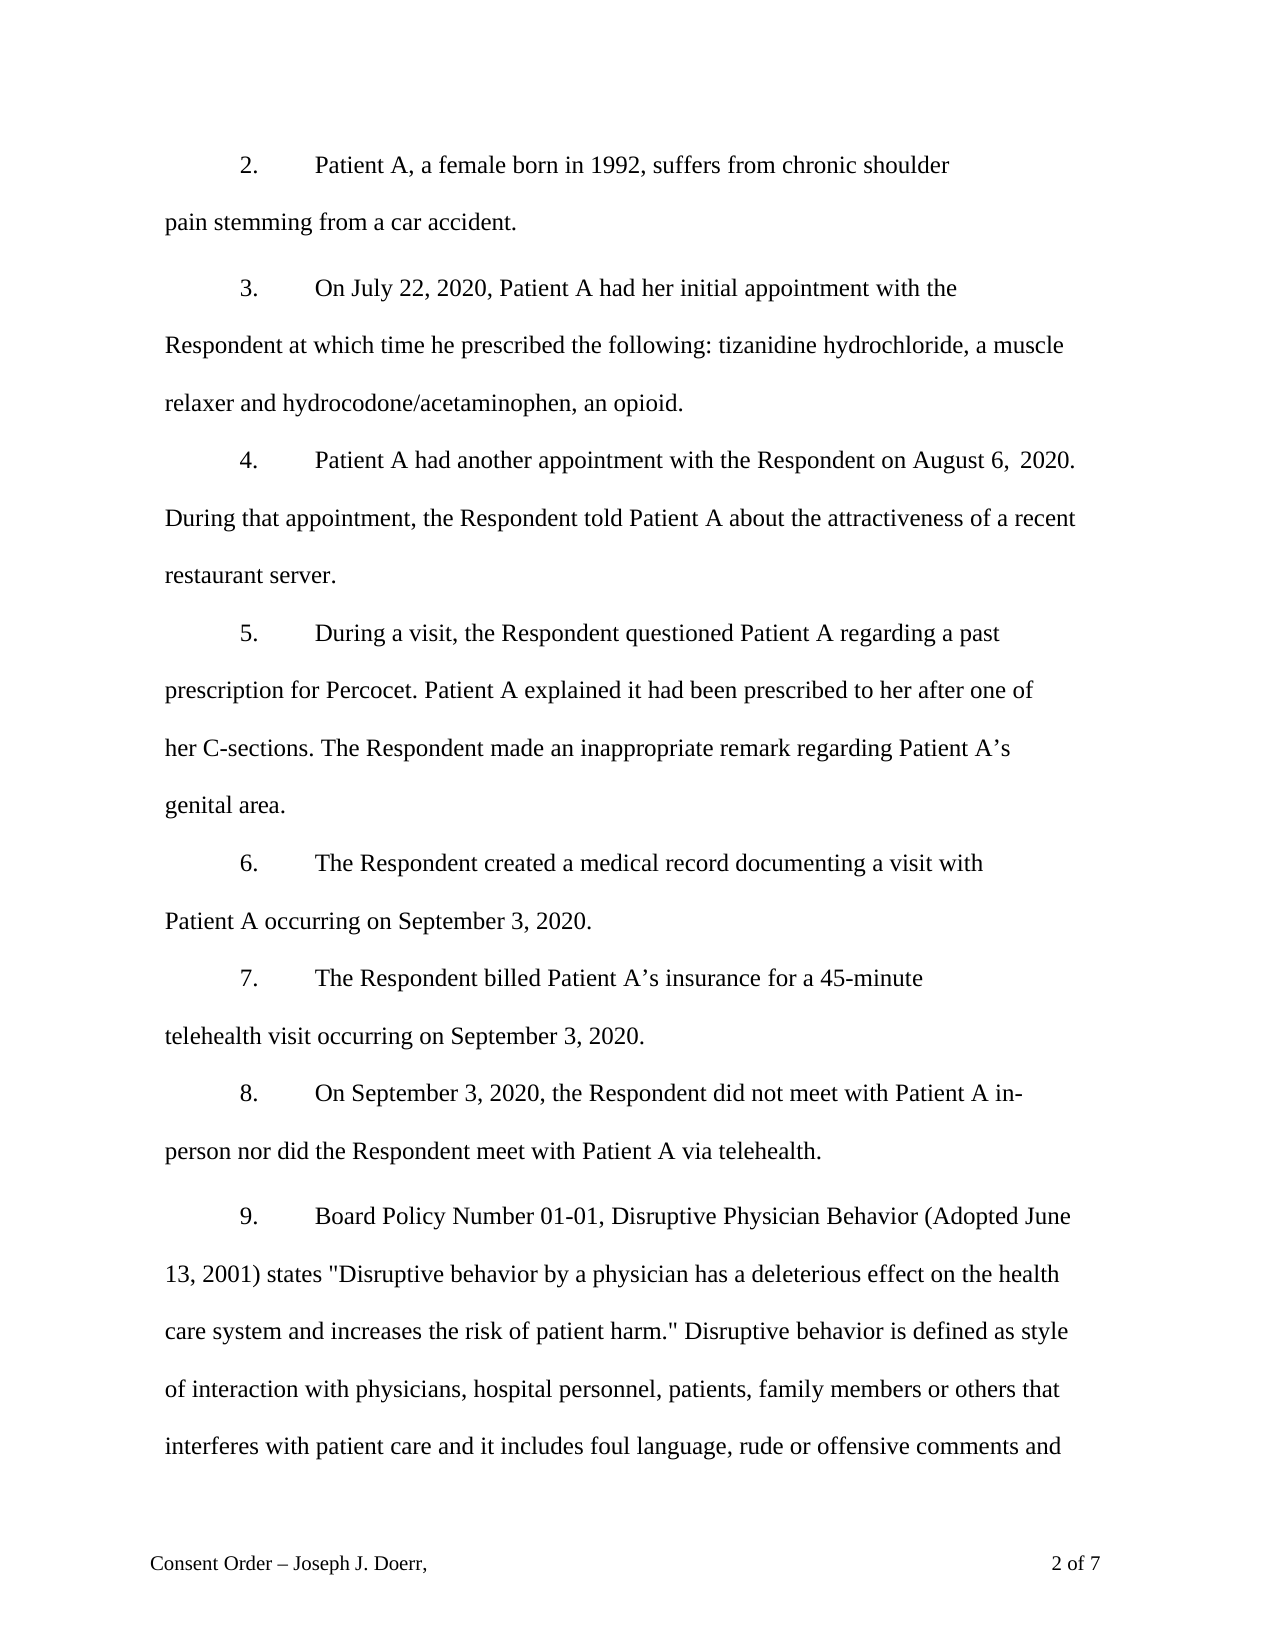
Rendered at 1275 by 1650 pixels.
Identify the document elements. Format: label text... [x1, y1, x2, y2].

list On July 22, 2020, Patient A had her initial appointment with the Respondent at which time he prescribed the following: tizanidine hydrochloride, a muscle relaxer and hydrocodone/acetaminophen, an opioid. [164, 273, 1077, 417]
list During a visit, the Respondent questioned Patient A regarding a past prescription for Percocet. Patient A explained it had been prescribed to her after one of her C-sections. The Respondent made an inappropriate remark regarding Patient A’s genital area. [164, 618, 1067, 819]
list Board Policy Number 01-01, Disruptive Physician Behavior (Adopted June 13, 2001) states "Disruptive behavior by a physician has a deleterious effect on the health care system and increases the risk of patient harm." Disruptive behavior is defined as style of interaction with physicians, hospital personnel, patients, family members or others that interferes with patient care and it includes foul language, rude or offensive comments and [164, 1201, 1071, 1460]
list The Respondent created a medical record documenting a visit with Patient A occurring on September 3, 2020. [164, 848, 1056, 934]
list Patient A had another appointment with the Respondent on August 6, 2020. [239, 446, 1137, 474]
list Patient A, a female born in 1992, suffers from chronic shoulder pain stemming from a car accident. [164, 150, 995, 236]
list On September 3, 2020, the Respondent did not meet with Patient A in-person nor did the Respondent meet with Patient A via telehealth. [164, 1078, 1086, 1164]
list The Respondent billed Patient A’s insurance for a 45-minute telehealth visit occurring on September 3, 2020. [164, 963, 1022, 1049]
text During that appointment, the Respondent told Patient A about the attractiveness of a recent restaurant server. [164, 503, 1111, 589]
